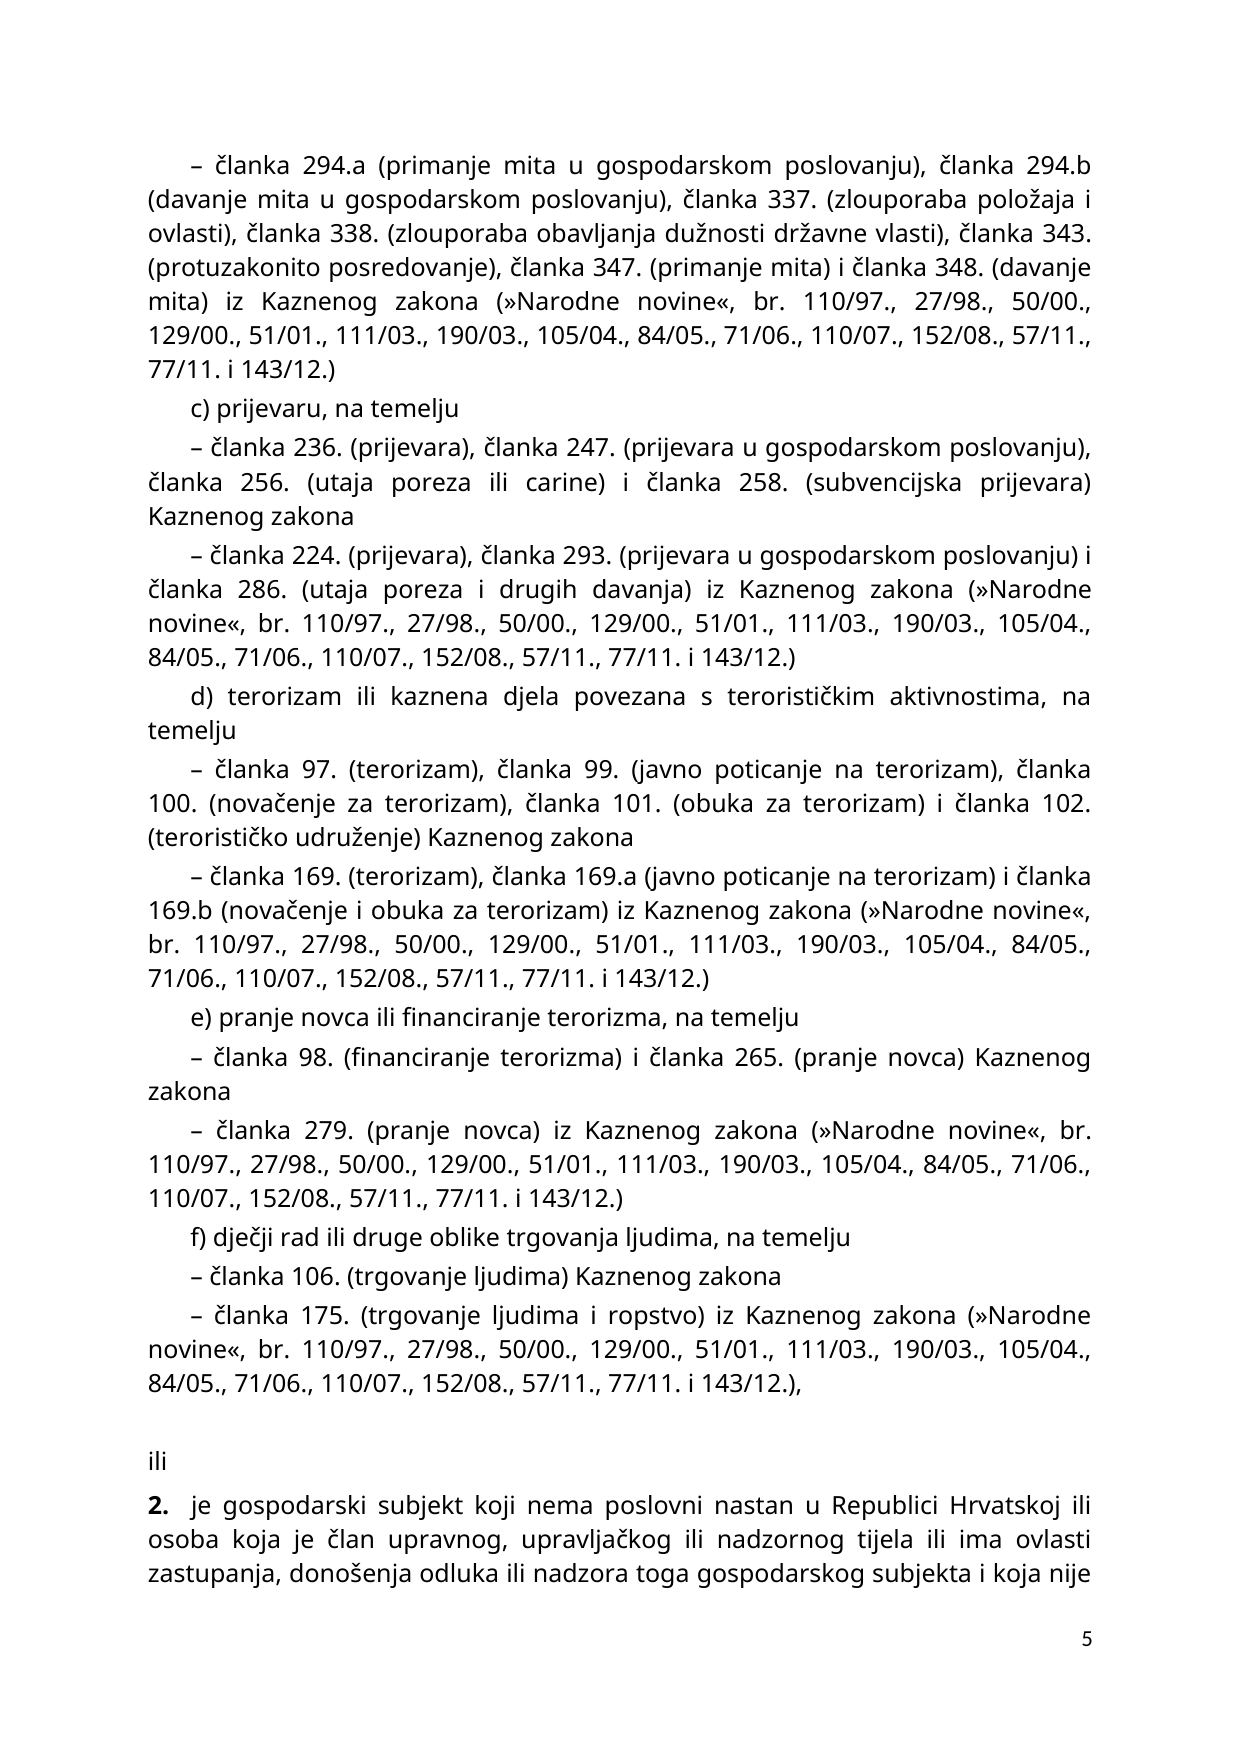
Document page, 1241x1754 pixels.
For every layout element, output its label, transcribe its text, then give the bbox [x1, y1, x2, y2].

text – članka 279. (pranje novca) iz Kaznenog zakona (»Narodne novine«, br. 110/97., 27/98., 50/00., 129/00., 51/01., 111/03., 190/03., 105/04., 84/05., 71/06., 110/07., 152/08., 57/11., 77/11. i 143/12.) [148, 1112, 1093, 1214]
text ili [148, 1444, 1093, 1478]
text – članka 175. (trgovanje ljudima i ropstvo) iz Kaznenog zakona (»Narodne novine«, br. 110/97., 27/98., 50/00., 129/00., 51/01., 111/03., 190/03., 105/04., 84/05., 71/06., 110/07., 152/08., 57/11., 77/11. i 143/12.), [148, 1298, 1093, 1400]
text f) dječji rad ili druge oblike trgovanja ljudima, na temelju [148, 1219, 1093, 1253]
text – članka 236. (prijevara), članka 247. (prijevara u gospodarskom poslovanju), članka 256. (utaja poreza ili carine) i članka 258. (subvencijska prijevara) Kaznenog zakona [148, 430, 1093, 532]
text – članka 169. (terorizam), članka 169.a (javno poticanje na terorizam) i članka 169.b (novačenje i obuka za terorizam) iz Kaznenog zakona (»Narodne novine«, br. 110/97., 27/98., 50/00., 129/00., 51/01., 111/03., 190/03., 105/04., 84/05., 71/06., 110/07., 152/08., 57/11., 77/11. i 143/12.) [148, 859, 1093, 995]
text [148, 1488, 1093, 1590]
text d) terorizam ili kaznena djela povezana s terorističkim aktivnostima, na temelju [148, 678, 1093, 747]
text – članka 294.a (primanje mita u gospodarskom poslovanju), članka 294.b (davanje mita u gospodarskom poslovanju), članka 337. (zlouporaba položaja i ovlasti), članka 338. (zlouporaba obavljanja dužnosti državne vlasti), članka 343. (protuzakonito posredovanje), članka 347. (primanje mita) i članka 348. (davanje mita) iz Kaznenog zakona (»Narodne novine«, br. 110/97., 27/98., 50/00., 129/00., 51/01., 111/03., 190/03., 105/04., 84/05., 71/06., 110/07., 152/08., 57/11., 77/11. i 143/12.) [148, 148, 1093, 386]
text – članka 224. (prijevara), članka 293. (prijevara u gospodarskom poslovanju) i članka 286. (utaja poreza i drugih davanja) iz Kaznenog zakona (»Narodne novine«, br. 110/97., 27/98., 50/00., 129/00., 51/01., 111/03., 190/03., 105/04., 84/05., 71/06., 110/07., 152/08., 57/11., 77/11. i 143/12.) [148, 537, 1093, 673]
text – članka 97. (terorizam), članka 99. (javno poticanje na terorizam), članka 100. (novačenje za terorizam), članka 101. (obuka za terorizam) i članka 102. (terorističko udruženje) Kaznenog zakona [148, 752, 1093, 854]
text – članka 98. (financiranje terorizma) i članka 265. (pranje novca) Kaznenog zakona [148, 1039, 1093, 1107]
text e) pranje novca ili financiranje terorizma, na temelju [148, 1000, 1093, 1034]
text c) prijevaru, na temelju [148, 391, 1093, 425]
text – članka 106. (trgovanje ljudima) Kaznenog zakona [148, 1258, 1093, 1293]
